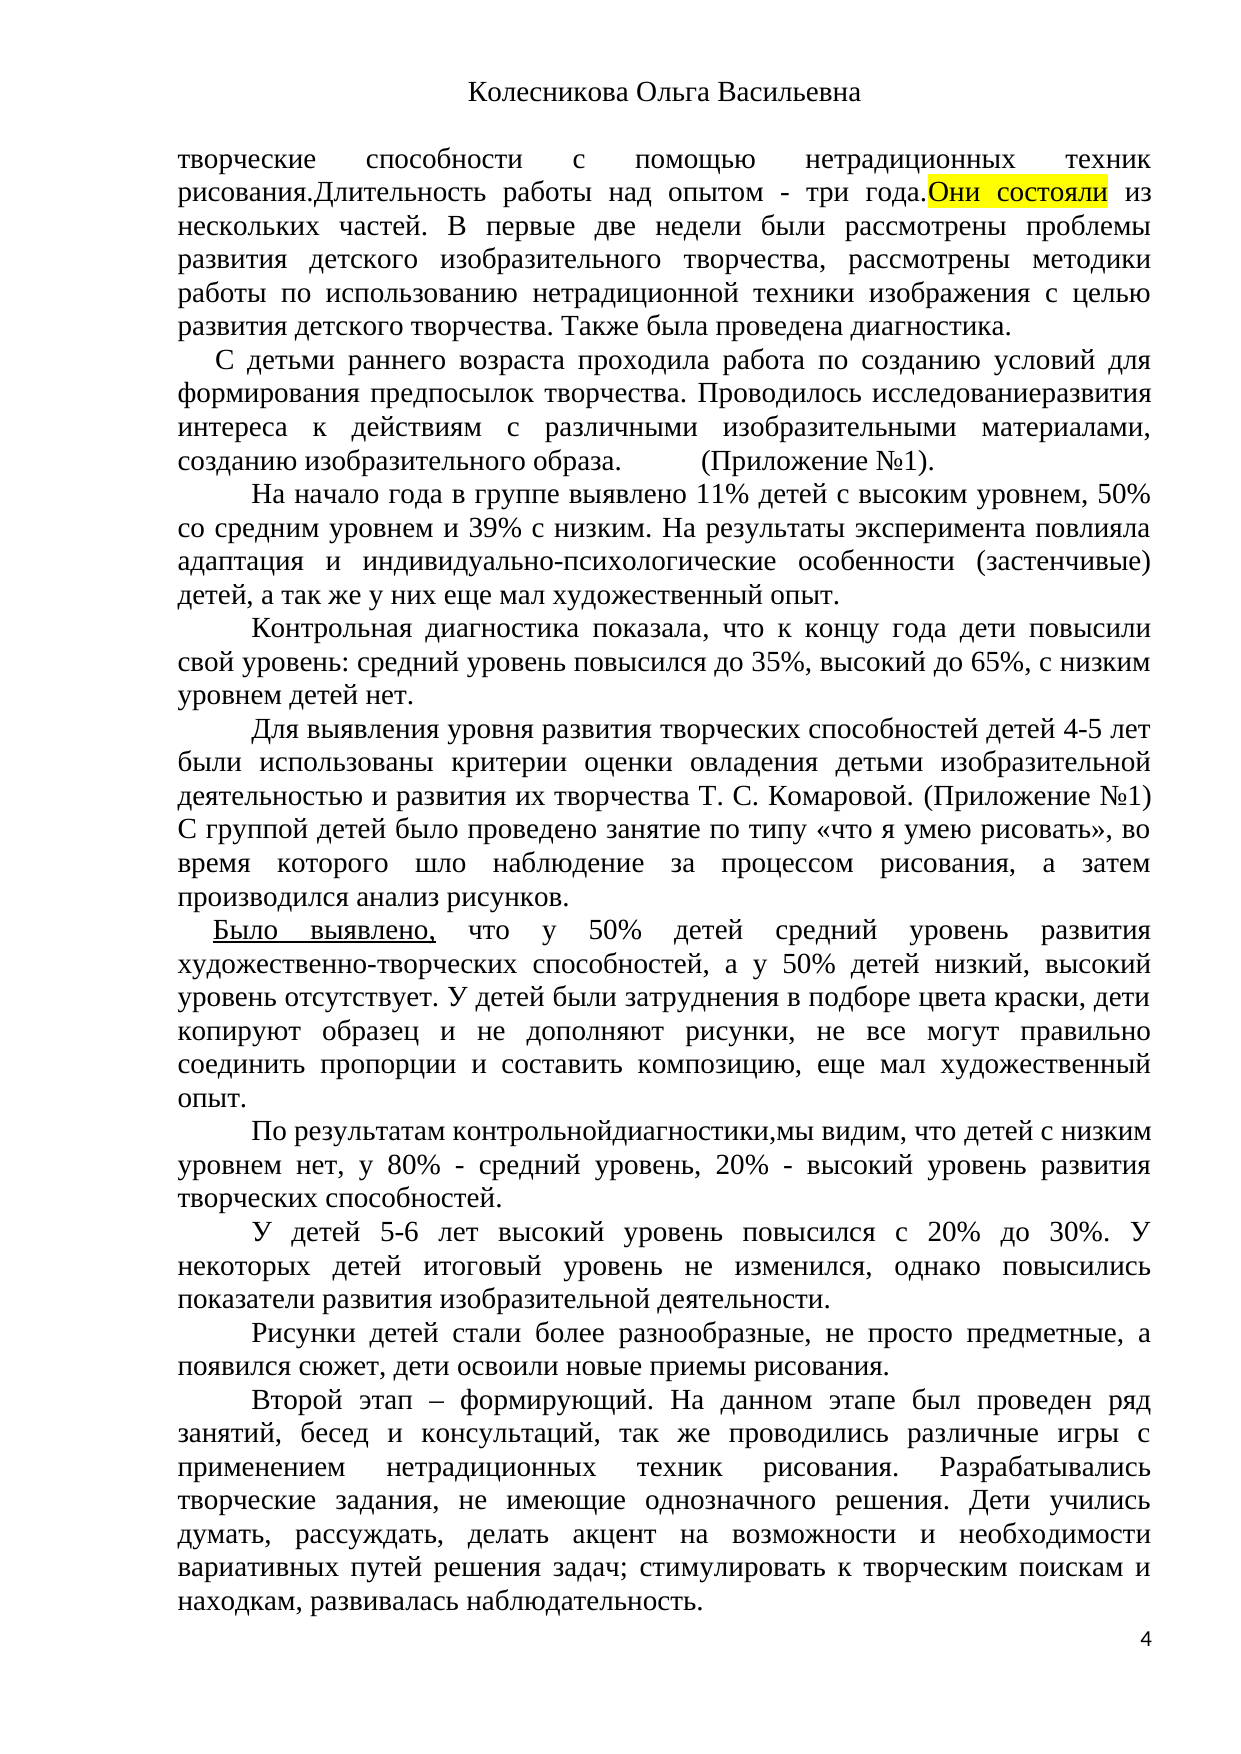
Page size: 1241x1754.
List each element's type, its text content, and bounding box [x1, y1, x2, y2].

text Второй этап – формирующий. На данном этапе был проведен ряд занятий, бесед и консультаций, так же проводились различные игры с применением нетрадиционных техник рисования. Разрабатывались творческие задания, не имеющие однозначного решения. Дети учились думать, рассуждать, делать акцент на возможности и необходимости вариативных путей решения задач; стимулировать к творческим поискам и находкам, развивалась наблюдательность. [177, 1382, 1152, 1617]
text У детей 5-6 лет высокий уровень повысился с 20% до 30%. У некоторых детей итоговый уровень не изменился, однако повысились показатели развития изобразительной деятельности. [177, 1214, 1152, 1315]
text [177, 141, 1152, 342]
text По результатам контрольнойдиагностики,мы видим, что детей с низким уровнем нет, у 80% - средний уровень, 20% - высокий уровень развития творческих способностей. [177, 1113, 1152, 1214]
text С детьми раннего возраста проходила работа по созданию условий для формирования предпосылок творчества. Проводилось исследованиеразвития интереса к действиям с различными изобразительными материалами, созданию изобразительного образа. (Приложение №1). [177, 342, 1152, 476]
text Контрольная диагностика показала, что к концу года дети повысили свой уровень: средний уровень повысился до 35%, высокий до 65%, с низким уровнем детей нет. [177, 610, 1152, 711]
text Было выявлено, что у 50% детей средний уровень развития художественно-творческих способностей, а у 50% детей низкий, высокий уровень отсутствует. У детей были затруднения в подборе цвета краски, дети копируют образец и не дополняют рисунки, не все могут правильно соединить пропорции и составить композицию, еще мал художественный опыт. [177, 912, 1152, 1113]
text Для выявления уровня развития творческих способностей детей 4-5 лет были использованы критерии оценки овладения детьми изобразительной деятельностью и развития их творчества Т. С. Комаровой. (Приложение №1) С группой детей было проведено занятие по типу «что я умею рисовать», во время которого шло наблюдение за процессом рисования, а затем производился анализ рисунков. [177, 711, 1152, 912]
text На начало года в группе выявлено 11% детей с высоким уровнем, 50% со средним уровнем и 39% с низким. На результаты эксперимента повлияла адаптация и индивидуально-психологические особенности (застенчивые) детей, а так же у них еще мал художественный опыт. [177, 476, 1152, 610]
text Рисунки детей стали более разнообразные, не просто предметные, а появился сюжет, дети освоили новые приемы рисования. [177, 1315, 1152, 1382]
